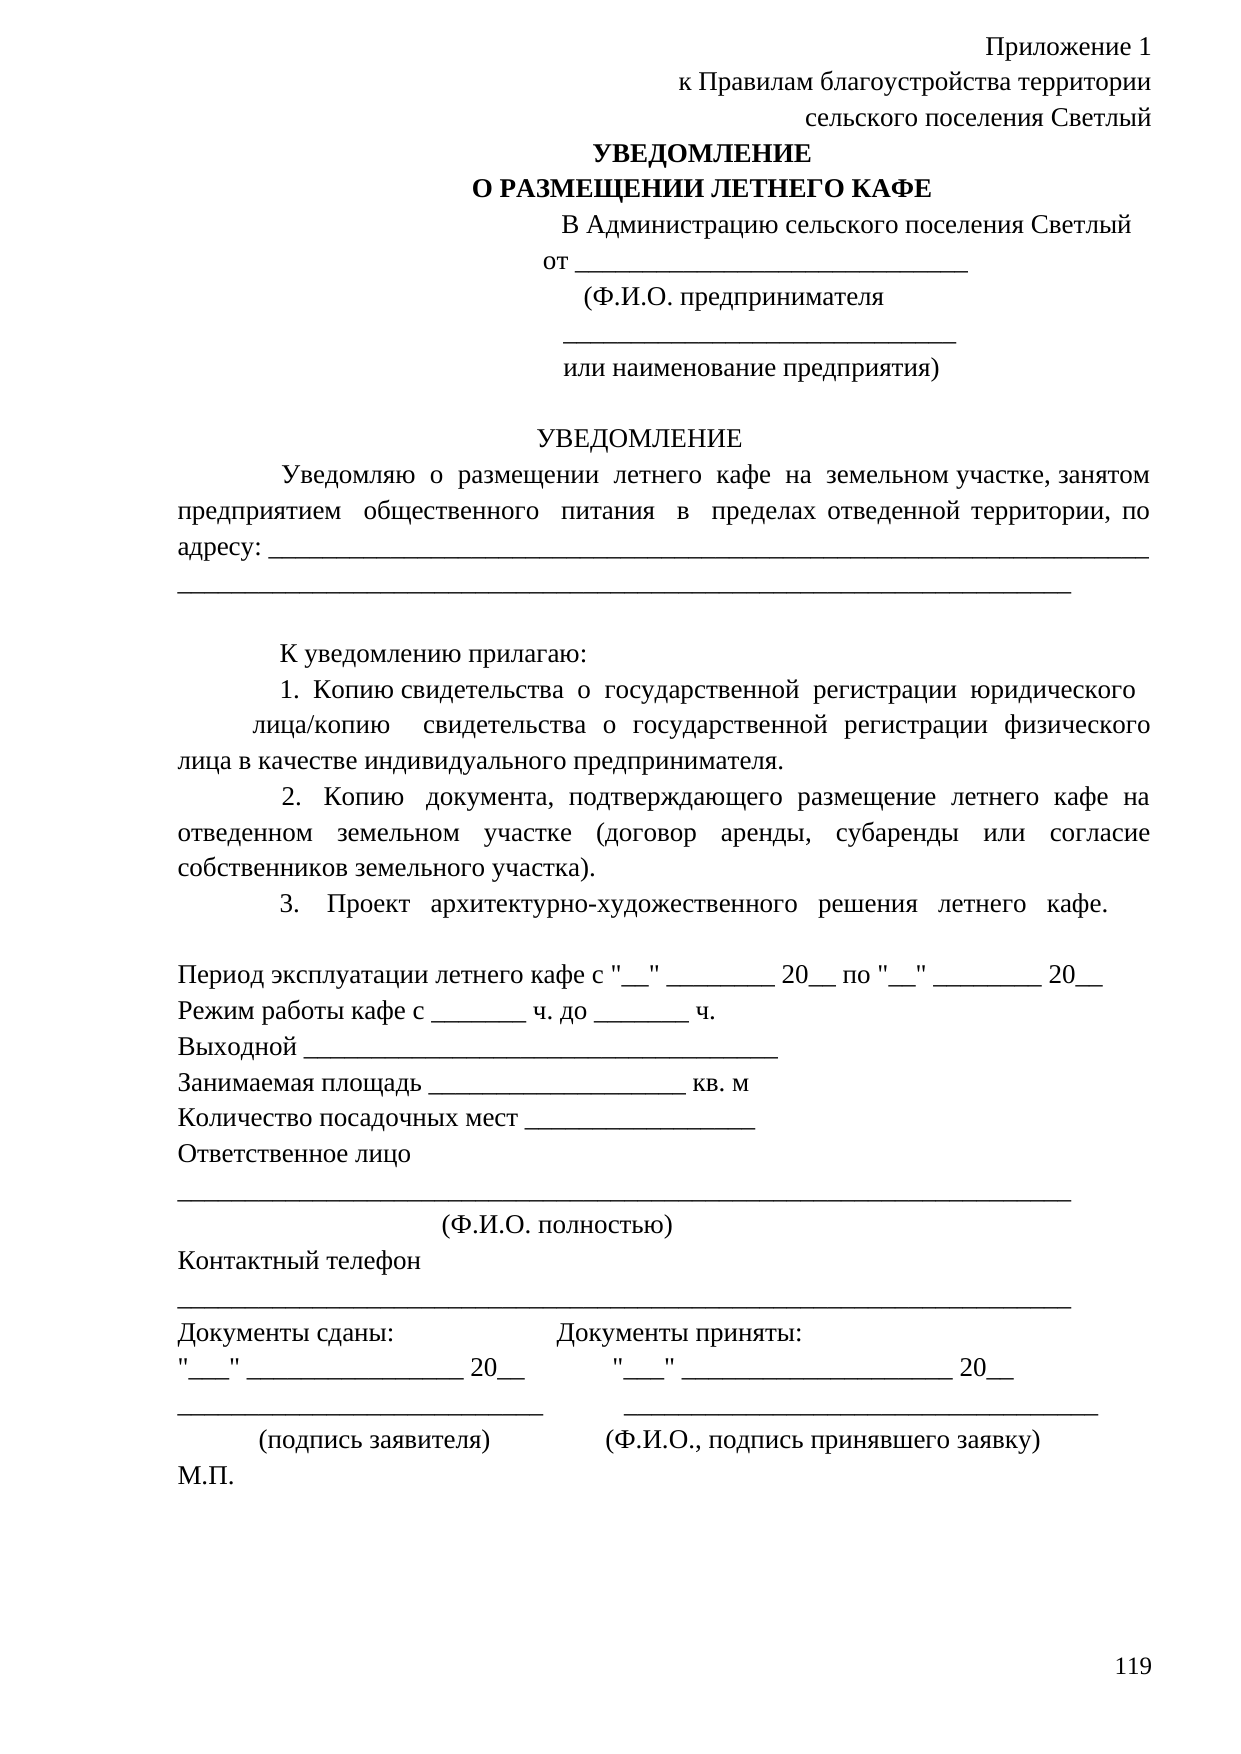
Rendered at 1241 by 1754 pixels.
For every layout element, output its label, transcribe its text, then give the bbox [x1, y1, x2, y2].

text (подпись заявителя) (Ф.И.О., подпись принявшего заявку) [177, 1423, 1152, 1454]
text __________________________________________________________________ [177, 566, 1152, 597]
text 2. Копию документа, подтверждающего размещение летнего кафе на отведенном земельном участке (договор аренды, субаренды или согласие собственников земельного участка). [177, 780, 1152, 882]
text УВЕДОМЛЕНИЕ [177, 137, 1152, 168]
text Приложение 1 [177, 29, 1152, 61]
text __________________________________________________________________ [177, 1280, 1152, 1311]
text _____________________________ [177, 315, 1152, 347]
text "___" ________________ 20__ "___" ____________________ 20__ [177, 1352, 1152, 1383]
text Уведомляю о размещении летнего кафе на земельном участке, занятом предприятием общественного питания в пределах отведенной территории, по адресу: _________________________________________________________________ [177, 458, 1152, 561]
text 3. Проект архитектурно-художественного решения летнего кафе. [177, 887, 1152, 918]
text М.П. [177, 1459, 1152, 1490]
text К уведомлению прилагаю: [177, 637, 1152, 668]
text или наименование предприятия) [177, 351, 1152, 382]
text Режим работы кафе с _______ ч. до _______ ч. [177, 994, 1152, 1025]
text Ответственное лицо [177, 1137, 1152, 1168]
text (Ф.И.О. полностью) [177, 1209, 1152, 1240]
text О РАЗМЕЩЕНИИ ЛЕТНЕГО КАФЕ [177, 172, 1152, 204]
text (Ф.И.О. предпринимателя [177, 280, 1152, 311]
text 1. Копию свидетельства о государственной регистрации юридического [177, 673, 1152, 704]
text В Администрацию сельского поселения Светлый [561, 208, 1152, 239]
text Занимаемая площадь ___________________ кв. м [177, 1066, 1152, 1097]
text Документы сданы: Документы приняты: [177, 1316, 1152, 1347]
text __________________________________________________________________ [177, 1173, 1152, 1204]
text Период эксплуатации летнего кафе с "__" ________ 20__ по "__" ________ 20__ [177, 958, 1152, 990]
text Количество посадочных мест _________________ [177, 1101, 1152, 1133]
text Контактный телефон [177, 1244, 1152, 1276]
text Выходной ___________________________________ [177, 1030, 1152, 1061]
text лица/копию свидетельства о государственной регистрации физического лица в качестве индивидуального предпринимателя. [177, 708, 1152, 775]
text от _____________________________ [177, 244, 1152, 275]
text к Правилам благоустройства территории сельского поселения Светлый [635, 65, 1152, 132]
text ___________________________ ___________________________________ [177, 1387, 1152, 1418]
text УВЕДОМЛЕНИЕ [177, 423, 1152, 454]
